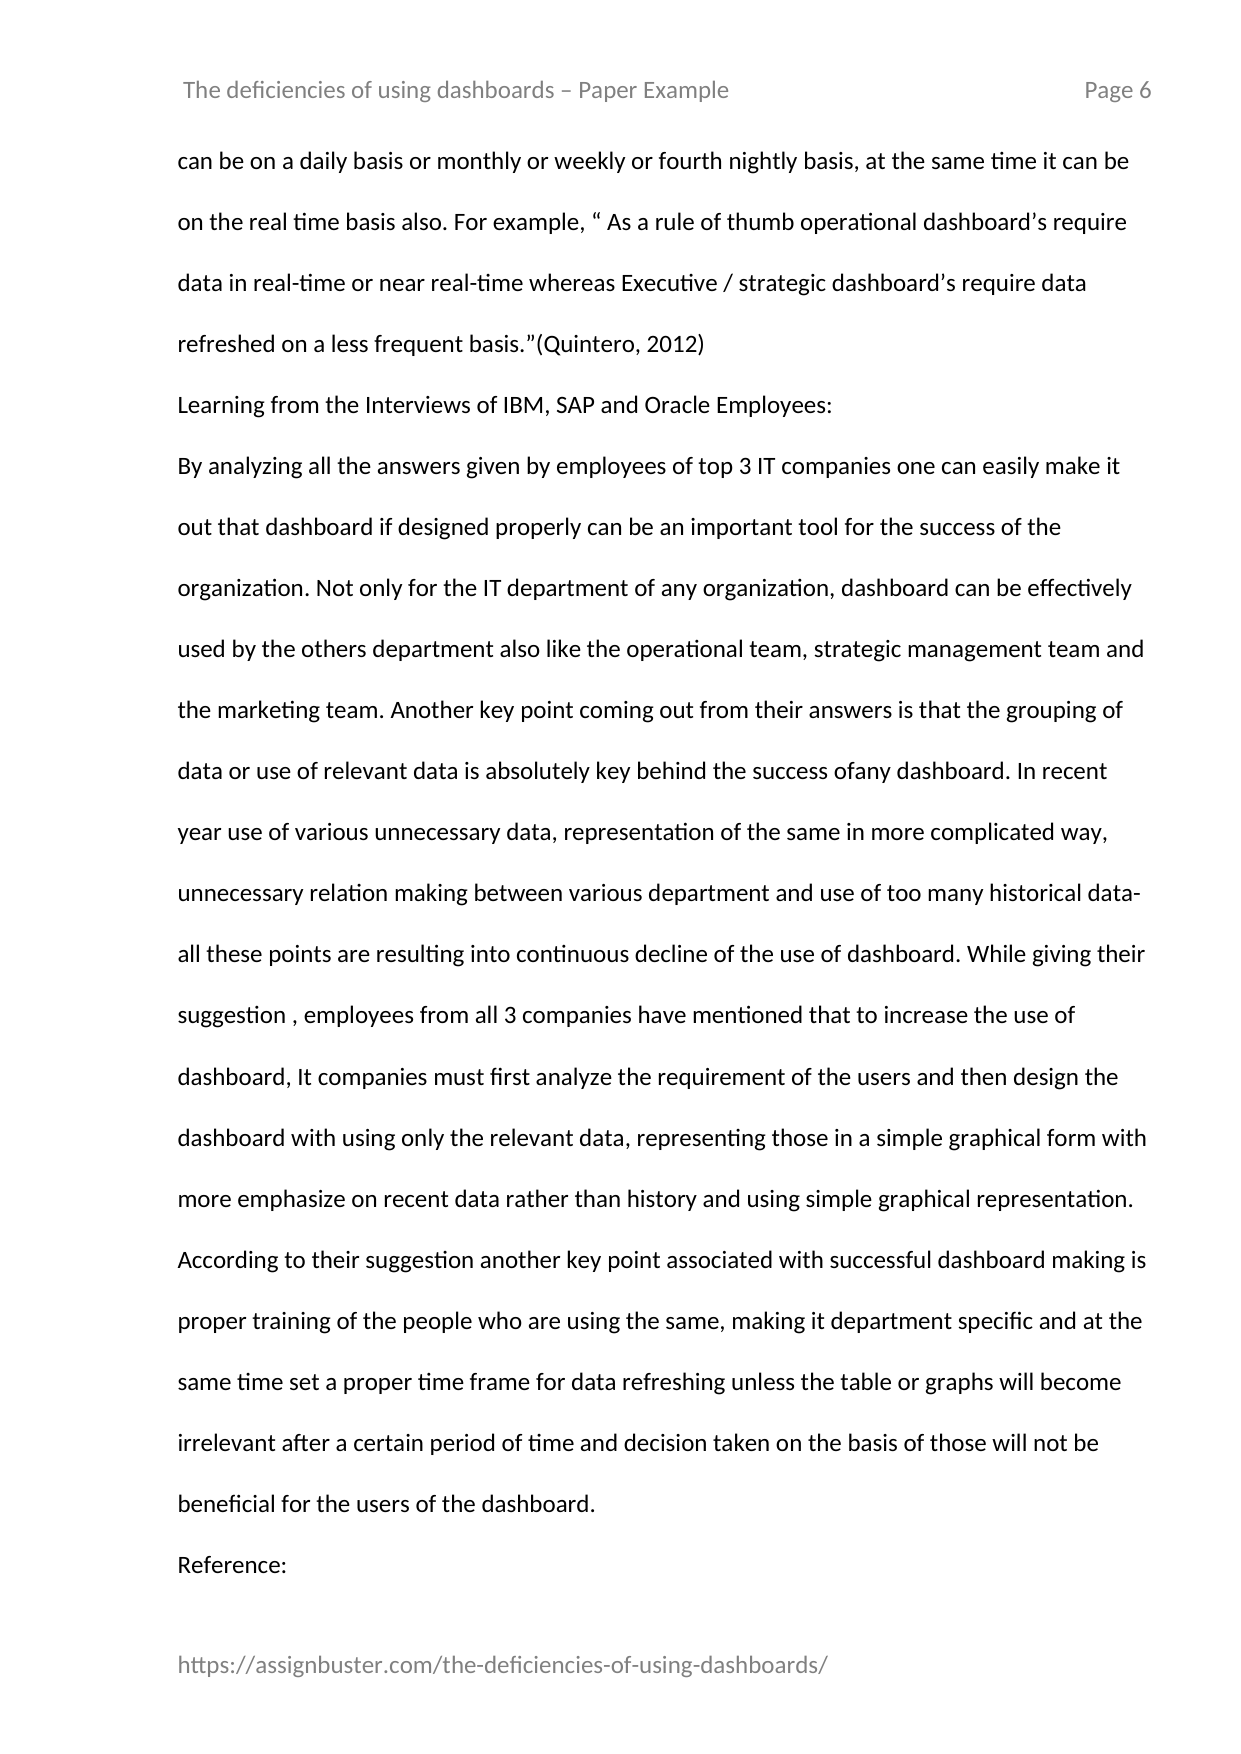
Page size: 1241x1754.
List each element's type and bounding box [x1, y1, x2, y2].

text [177, 145, 1152, 1579]
